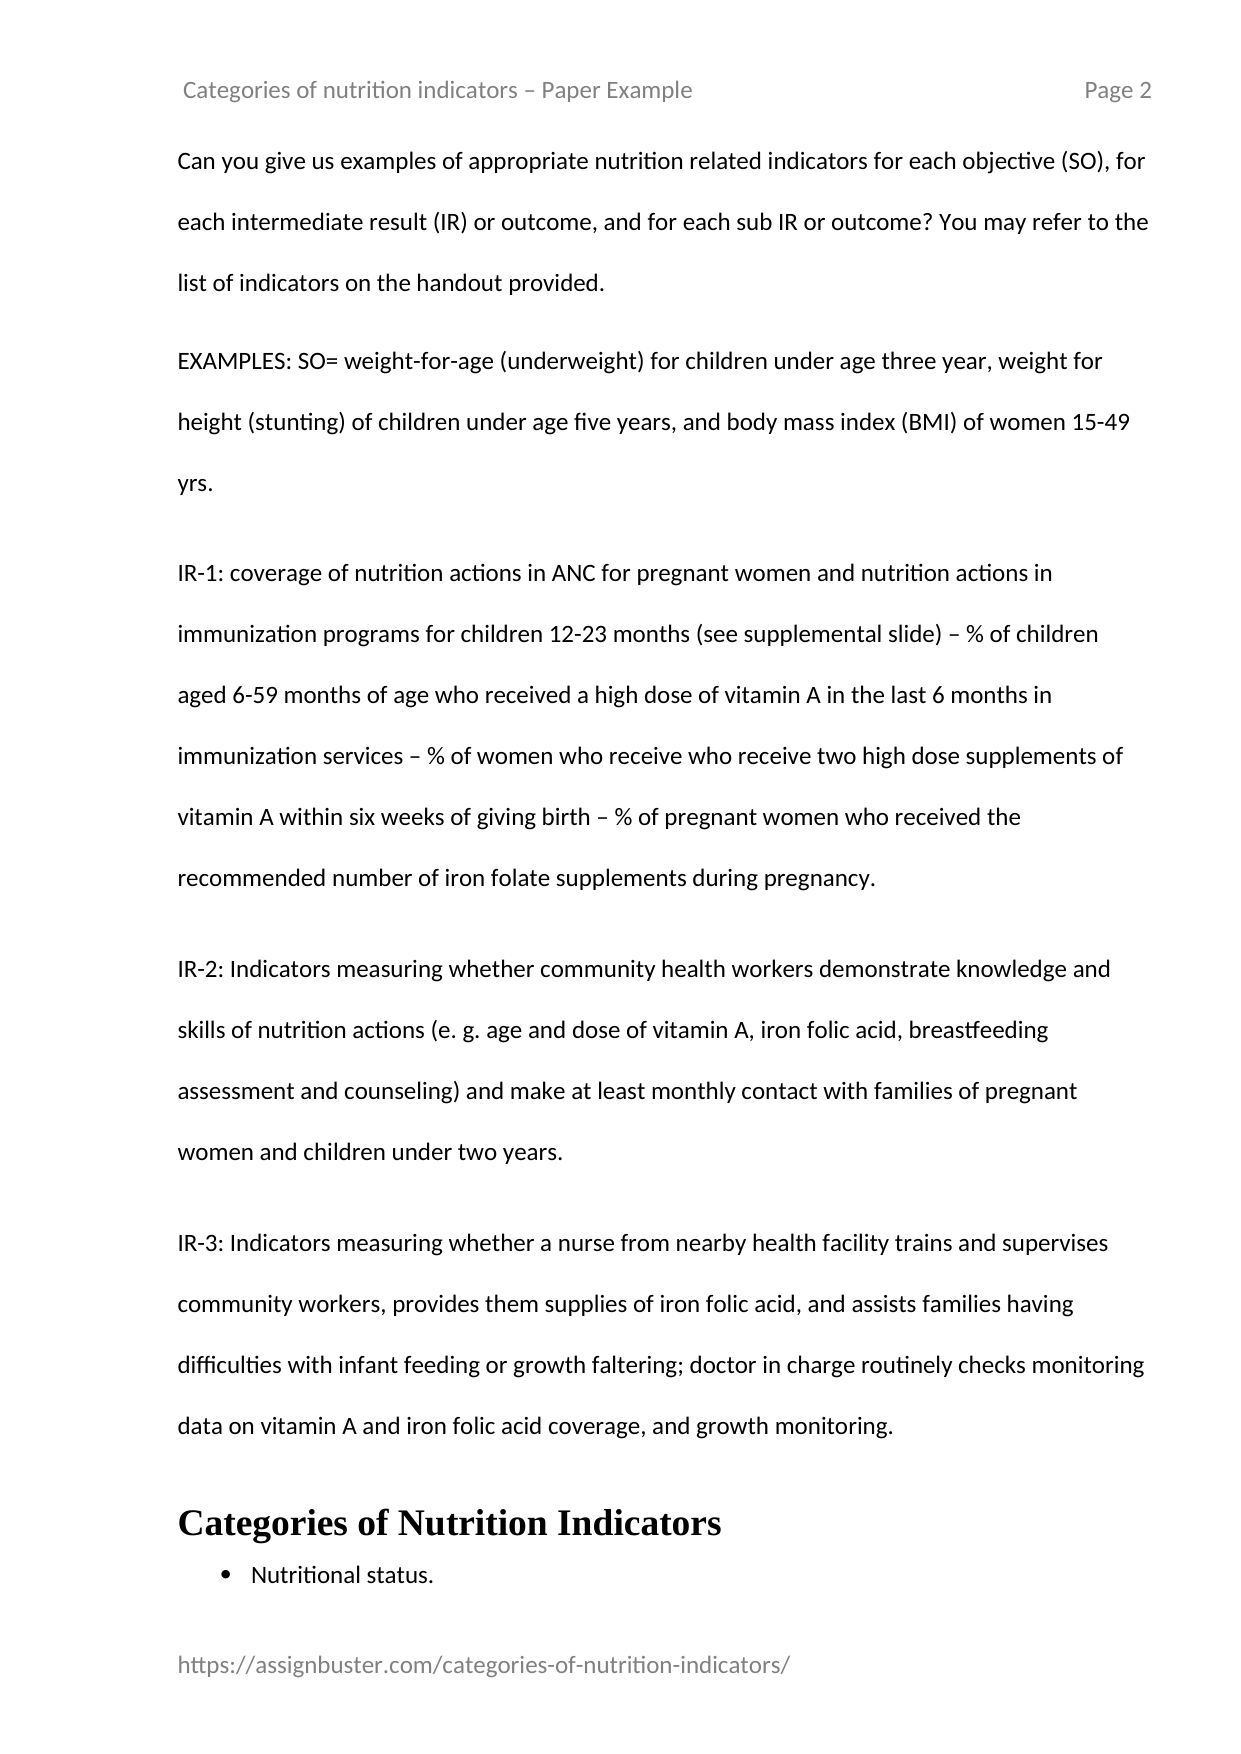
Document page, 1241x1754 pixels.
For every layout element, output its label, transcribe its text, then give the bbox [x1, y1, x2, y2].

text EXAMPLES: SO= weight-for-age (underweight) for children under age three year, weight for height (stunting) of children under age five years, and body mass index (BMI) of women 15-49 yrs. [177, 345, 1152, 497]
text IR-3: Indicators measuring whether a nurse from nearby health facility trains and supervises community workers, provides them supplies of iron folic acid, and assists families having difficulties with infant feeding or growth faltering; doctor in charge routinely checks monitoring data on vitamin A and iron folic acid coverage, and growth monitoring. [177, 1227, 1152, 1440]
list Nutritional status. [221, 1559, 1152, 1590]
subtitle Categories of Nutrition Indicators [177, 1500, 1152, 1543]
text Can you give us examples of appropriate nutrition related indicators for each objective (SO), for each intermediate result (IR) or outcome, and for each sub IR or outcome? You may refer to the list of indicators on the handout provided. [177, 145, 1152, 298]
text IR-1: coverage of nutrition actions in ANC for pregnant women and nutrition actions in immunization programs for children 12-23 months (see supplemental slide) – % of children aged 6-59 months of age who received a high dose of vitamin A in the last 6 months in immunization services – % of women who receive who receive two high dose supplements of vitamin A within six weeks of giving birth – % of pregnant women who received the recommended number of iron folate supplements during pregnancy. [177, 557, 1152, 893]
text IR-2: Indicators measuring whether community health workers demonstrate knowledge and skills of nutrition actions (e. g. age and dose of vitamin A, iron folic acid, breastfeeding assessment and counseling) and make at least monthly contact with families of pregnant women and children under two years. [177, 953, 1152, 1167]
